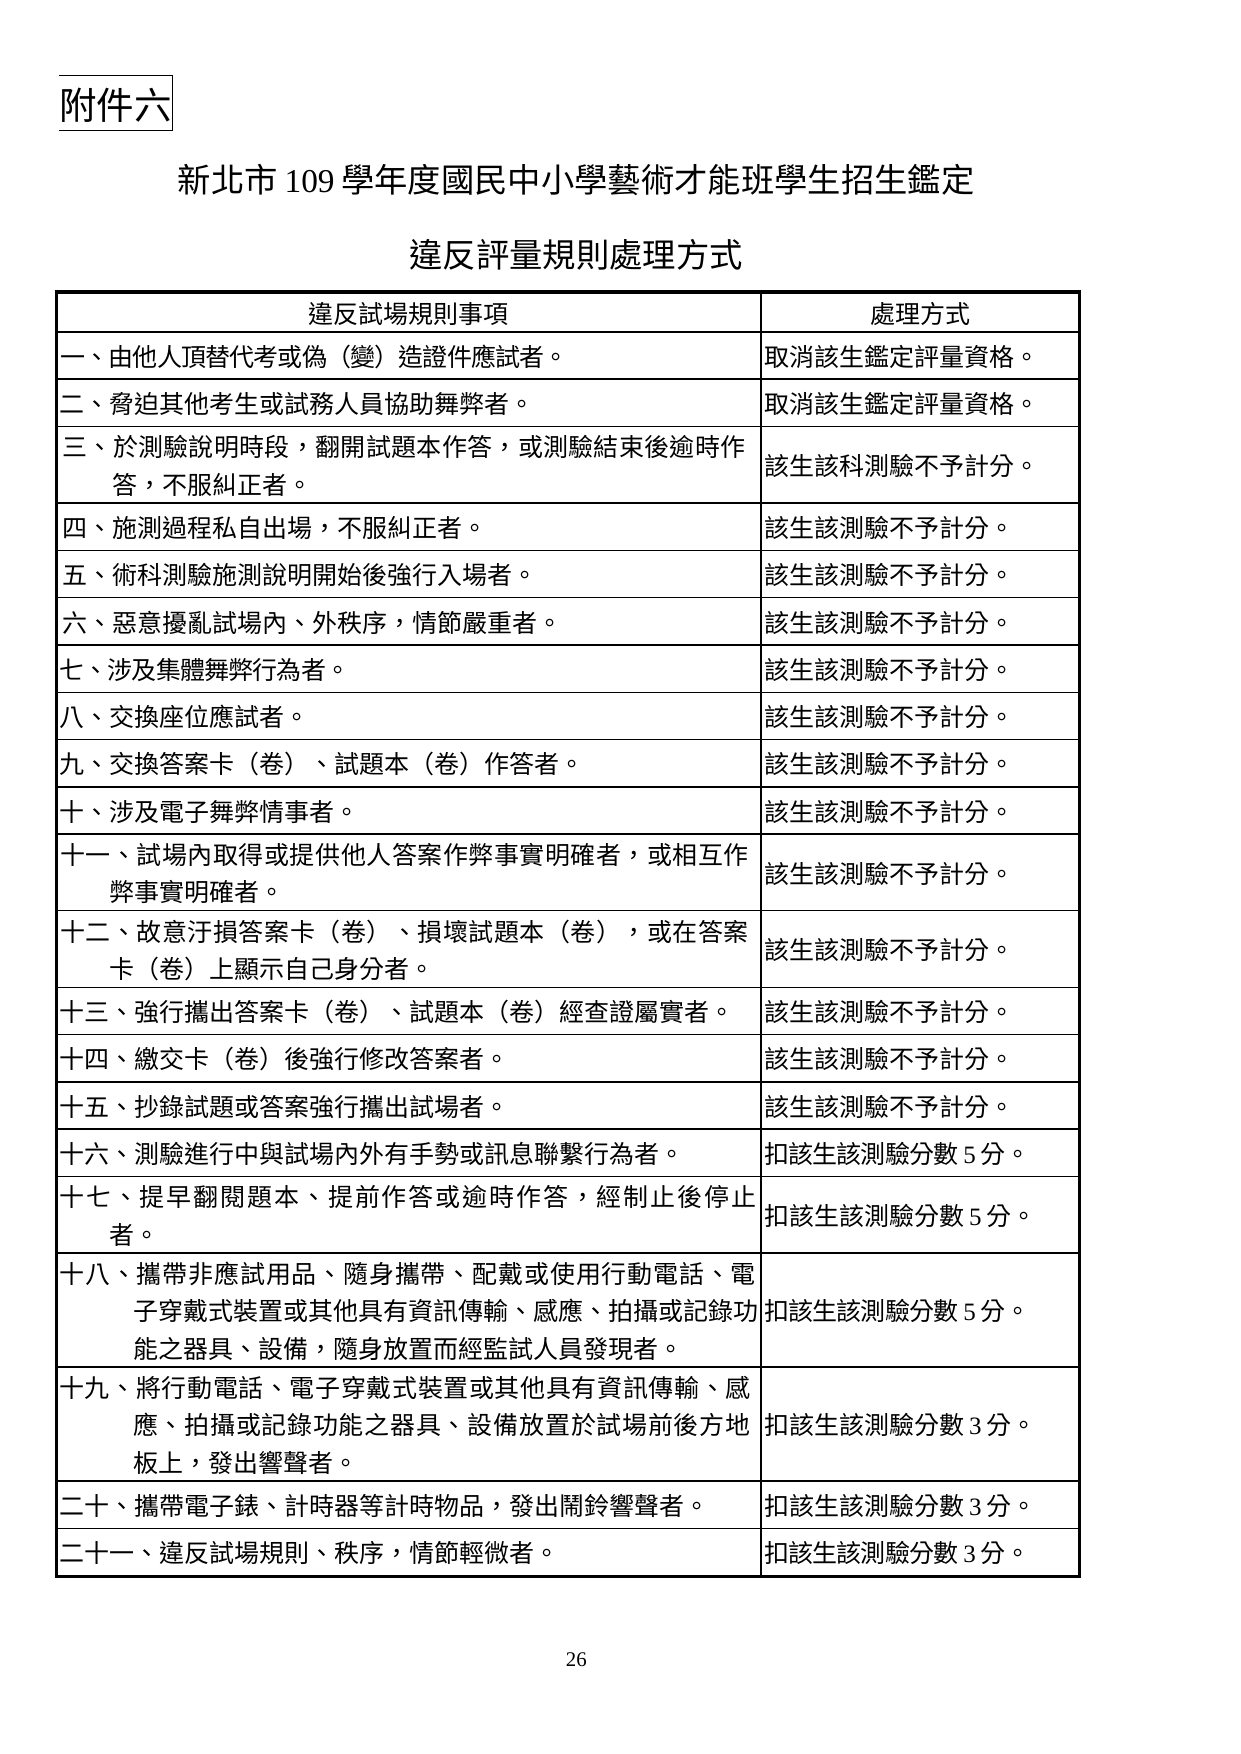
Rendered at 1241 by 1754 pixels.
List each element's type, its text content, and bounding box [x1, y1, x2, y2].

table_cell 三、於測驗說明時段，翻開試題本作答，或測驗結束後逾時作答，不服糾正者。 [58, 427, 760, 502]
text 違反評量規則處理方式 [59, 215, 1093, 290]
table_cell 二十一、違反試場規則、秩序，情節輕微者。 [58, 1529, 760, 1575]
table_cell 六、惡意擾亂試場內、外秩序，情節嚴重者。 [58, 598, 760, 644]
table_header 違反試場規則事項 [58, 294, 760, 331]
table_cell 八、交換座位應試者。 [58, 693, 760, 739]
table_cell 該生該測驗不予計分。 [762, 835, 1078, 910]
table_cell 一、由他人頂替代考或偽（變）造證件應試者。 [58, 333, 760, 378]
table_cell 十九、將行動電話、電子穿戴式裝置或其他具有資訊傳輸、感應、拍攝或記錄功能之器具、設備放置於試場前後方地板上，發出響聲者。 [58, 1368, 760, 1480]
table_cell 扣該生該測驗分數5分。 [762, 1130, 1078, 1176]
table_cell 該生該測驗不予計分。 [762, 740, 1078, 786]
table_cell 十三、強行攜出答案卡（卷）、試題本（卷）經查證屬實者。 [58, 988, 760, 1034]
table_cell 該生該測驗不予計分。 [762, 598, 1078, 644]
table_cell 取消該生鑑定評量資格。 [762, 380, 1078, 426]
table_cell 扣該生該測驗分數3分。 [762, 1529, 1078, 1575]
table_cell 該生該測驗不予計分。 [762, 551, 1078, 597]
table_cell 十五、抄錄試題或答案強行攜出試場者。 [58, 1083, 760, 1128]
table_cell 該生該測驗不予計分。 [762, 988, 1078, 1034]
table_cell 十六、測驗進行中與試場內外有手勢或訊息聯繫行為者。 [58, 1130, 760, 1176]
table_cell 七、涉及集體舞弊行為者。 [58, 646, 760, 691]
table_cell 扣該生該測驗分數5分。 [762, 1177, 1078, 1252]
table_cell 十一、試場內取得或提供他人答案作弊事實明確者，或相互作弊事實明確者。 [58, 835, 760, 910]
table_cell 取消該生鑑定評量資格。 [762, 333, 1078, 378]
table_cell 該生該測驗不予計分。 [762, 788, 1078, 833]
table_cell 該生該科測驗不予計分。 [762, 427, 1078, 502]
text 附件六 [59, 65, 1093, 140]
table_cell 九、交換答案卡（卷）、試題本（卷）作答者。 [58, 740, 760, 786]
table_cell 二、脅迫其他考生或試務人員協助舞弊者。 [58, 380, 760, 426]
table_cell 十二、故意汙損答案卡（卷）、損壞試題本（卷），或在答案卡（卷）上顯示自己身分者。 [58, 911, 760, 986]
table_cell 該生該測驗不予計分。 [762, 911, 1078, 986]
table_cell 該生該測驗不予計分。 [762, 693, 1078, 739]
table_cell 十四、繳交卡（卷）後強行修改答案者。 [58, 1035, 760, 1081]
table_cell 扣該生該測驗分數3分。 [762, 1482, 1078, 1527]
table_cell 四、施測過程私自出場，不服糾正者。 [58, 504, 760, 549]
table_cell 十八、攜帶非應試用品、隨身攜帶、配戴或使用行動電話、電子穿戴式裝置或其他具有資訊傳輸、感應、拍攝或記錄功能之器具、設備，隨身放置而經監試人員發現者。 [58, 1254, 760, 1366]
text 新北市109學年度國民中小學藝術才能班學生招生鑑定 [59, 140, 1093, 215]
table_cell 扣該生該測驗分數3分。 [762, 1368, 1078, 1480]
table_cell 該生該測驗不予計分。 [762, 504, 1078, 549]
table_cell 扣該生該測驗分數5分。 [762, 1254, 1078, 1366]
table_cell 該生該測驗不予計分。 [762, 1083, 1078, 1128]
table_cell 該生該測驗不予計分。 [762, 1035, 1078, 1081]
table_cell 五、術科測驗施測說明開始後強行入場者。 [58, 551, 760, 597]
table_cell 十、涉及電子舞弊情事者。 [58, 788, 760, 833]
table_cell 二十、攜帶電子錶、計時器等計時物品，發出鬧鈴響聲者。 [58, 1482, 760, 1527]
table_cell 十七、提早翻閱題本、提前作答或逾時作答，經制止後停止者。 [58, 1177, 760, 1252]
table_cell 該生該測驗不予計分。 [762, 646, 1078, 691]
table_header 處理方式 [762, 294, 1078, 331]
